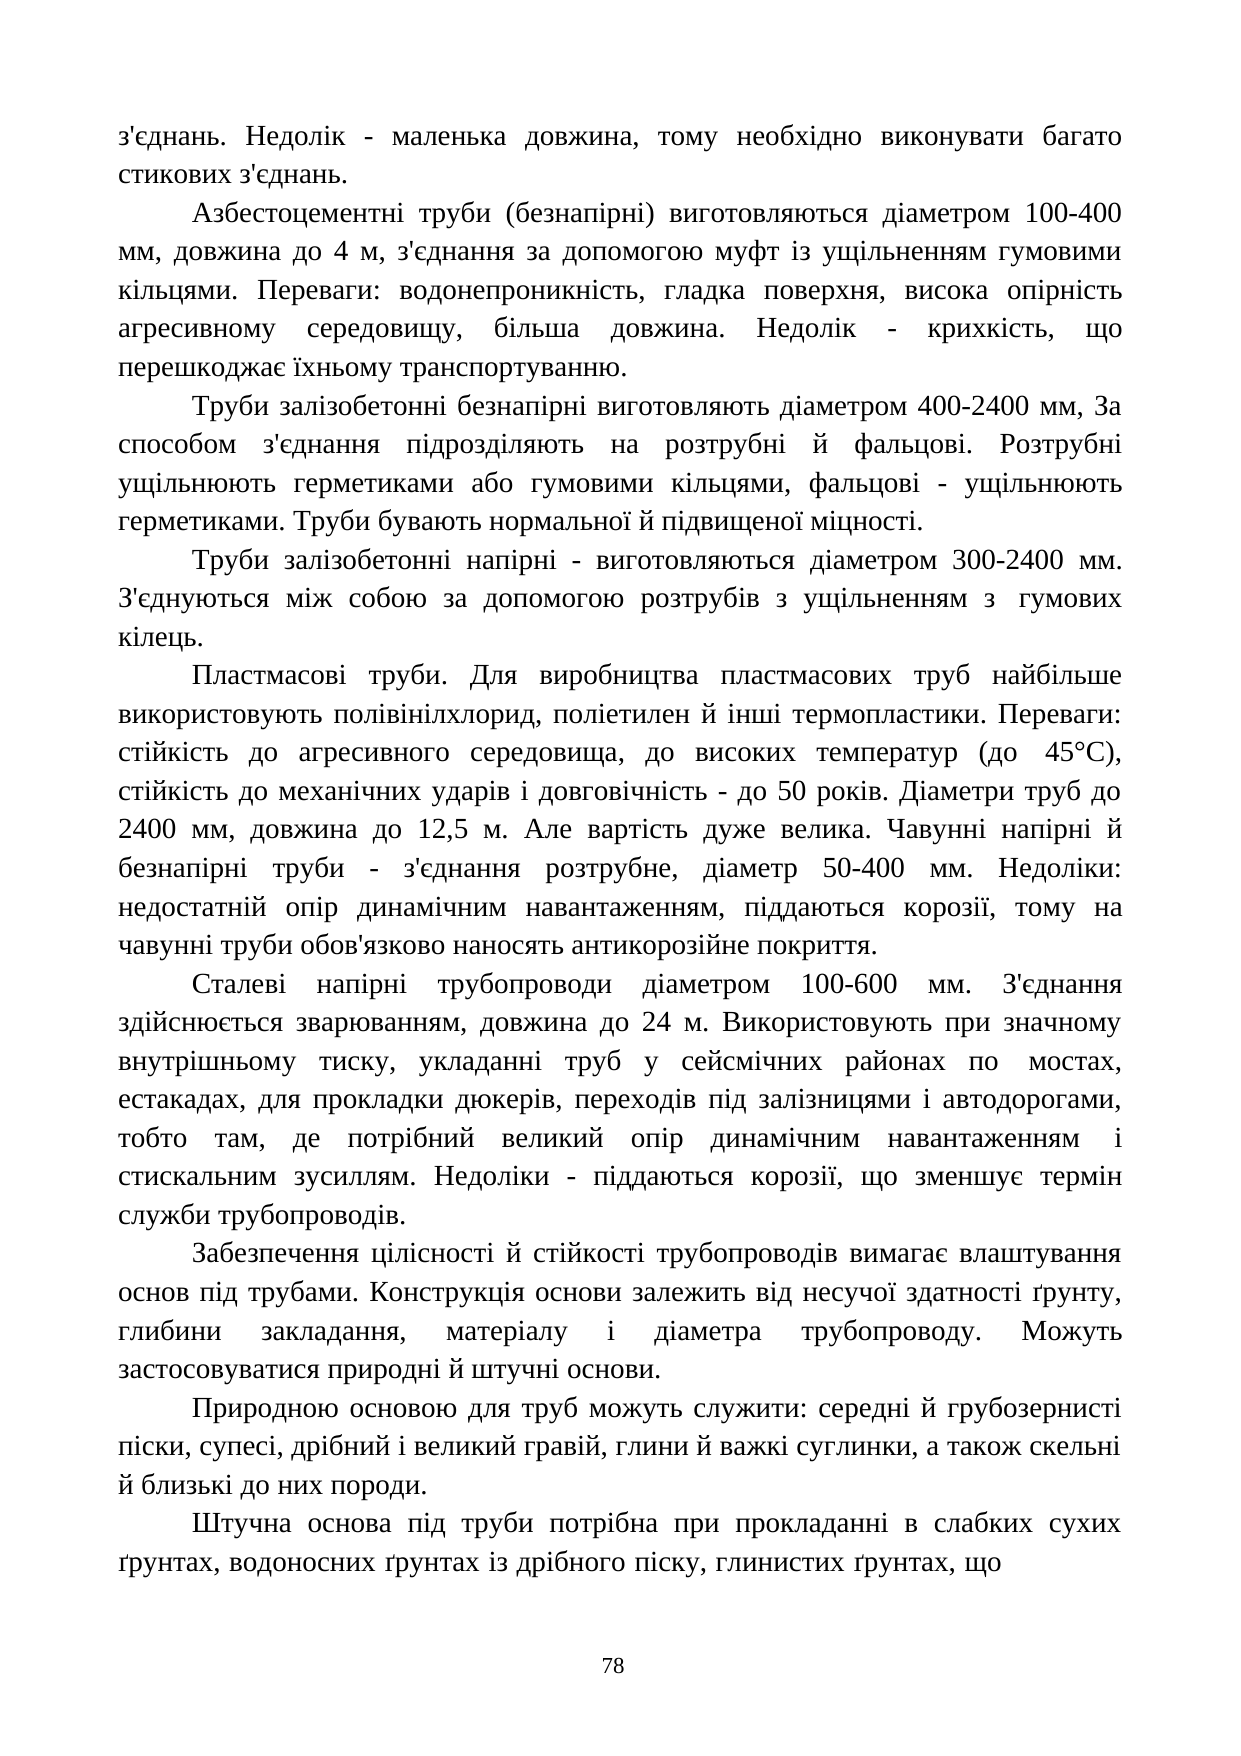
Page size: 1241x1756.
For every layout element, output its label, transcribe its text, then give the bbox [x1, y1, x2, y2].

text з'єднань. Недолік - маленька довжина, тому необхідно виконувати багато стикових з'єднань. [118, 118, 1123, 190]
text Труби залізобетонні безнапірні виготовляють діаметром 400-2400 мм, За способом з'єднання підрозділяють на розтрубні й фальцові. Розтрубні ущільнюють герметиками або гумовими кільцями, фальцові - ущільнюють герметиками. Труби бувають нормальної й підвищеної міцності. [118, 388, 1122, 537]
text Пластмасові труби. Для виробництва пластмасових труб найбільше використовують полівінілхлорид, поліетилен й інші термопластики. Переваги: стійкість до агресивного середовища, до високих температур (до 45°С), стійкість до механічних ударів і довговічність - до 50 років. Діаметри труб до 2400 мм, довжина до 12,5 м. Але вартість дуже велика. Чавунні напірні й безнапірні труби - з'єднання розтрубне, діаметр 50-400 мм. Недоліки: недостатній опір динамічним навантаженням, піддаються корозії, тому на чавунні труби обов'язково наносять антикорозійне покриття. [118, 657, 1122, 961]
text Забезпечення цілісності й стійкості трубопроводів вимагає влаштування основ під трубами. Конструкція основи залежить від несучої здатності ґрунту, глибини закладання, матеріалу і діаметра трубопроводу. Можуть застосовуватися природні й штучні основи. [118, 1236, 1122, 1385]
text Азбестоцементні труби (безнапірні) виготовляються діаметром 100-400 мм, довжина до 4 м, з'єднання за допомогою муфт із ущільненням гумовими кільцями. Переваги: водонепроникність, гладка поверхня, висока опірність агресивному середовищу, більша довжина. Недолік - крихкість, що перешкоджає їхньому транспортуванню. [118, 195, 1122, 383]
text Природною основою для труб можуть служити: середні й грубозернисті піски, супесі, дрібний і великий гравій, глини й важкі суглинки, а також скельні й близькі до них породи. [118, 1390, 1122, 1500]
text Сталеві напірні трубопроводи діаметром 100-600 мм. З'єднання здійснюється зварюванням, довжина до 24 м. Використовують при значному внутрішньому тиску, укладанні труб у сейсмічних районах по мостах, естакадах, для прокладки дюкерів, переходів під залізницями і автодорогами, тобто там, де потрібний великий опір динамічним навантаженням і стискальним зусиллям. Недоліки - піддаються корозії, що зменшує термін служби трубопроводів. [118, 966, 1122, 1231]
text Штучна основа під труби потрібна при прокладанні в слабких сухих ґрунтах, водоносних ґрунтах із дрібного піску, глинистих ґрунтах, що [118, 1505, 1121, 1577]
text Труби залізобетонні напірні - виготовляються діаметром 300-2400 мм. З'єднуються між собою за допомогою розтрубів з ущільненням з гумових кілець. [118, 542, 1123, 652]
